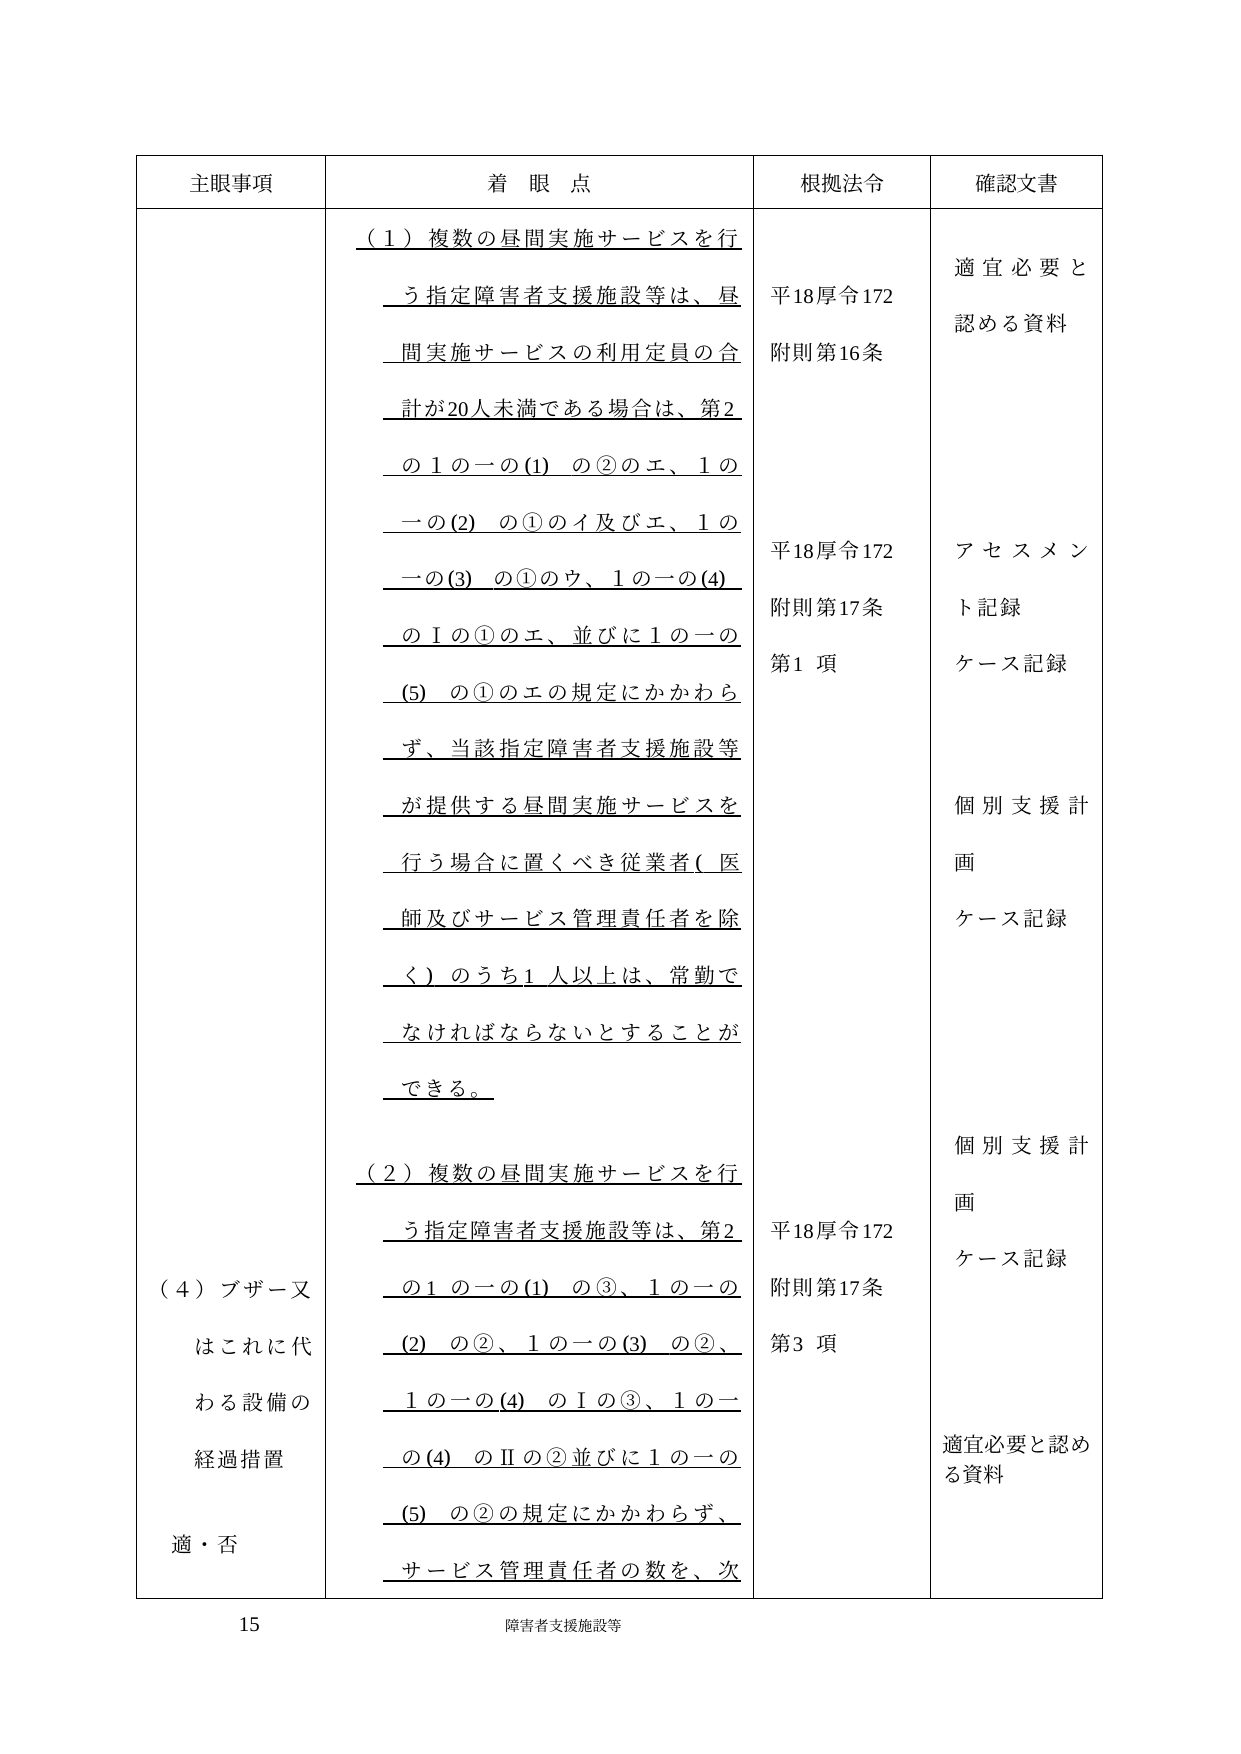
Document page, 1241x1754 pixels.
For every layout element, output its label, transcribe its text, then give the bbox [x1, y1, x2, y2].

table_header 根拠法令 [754, 156, 930, 208]
table_header 主眼事項 [137, 156, 325, 208]
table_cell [137, 209, 325, 1598]
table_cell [931, 209, 1102, 1598]
table_header 着 眼 点 [326, 156, 753, 208]
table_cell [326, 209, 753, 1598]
table_header 確認文書 [931, 156, 1102, 208]
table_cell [754, 209, 930, 1598]
